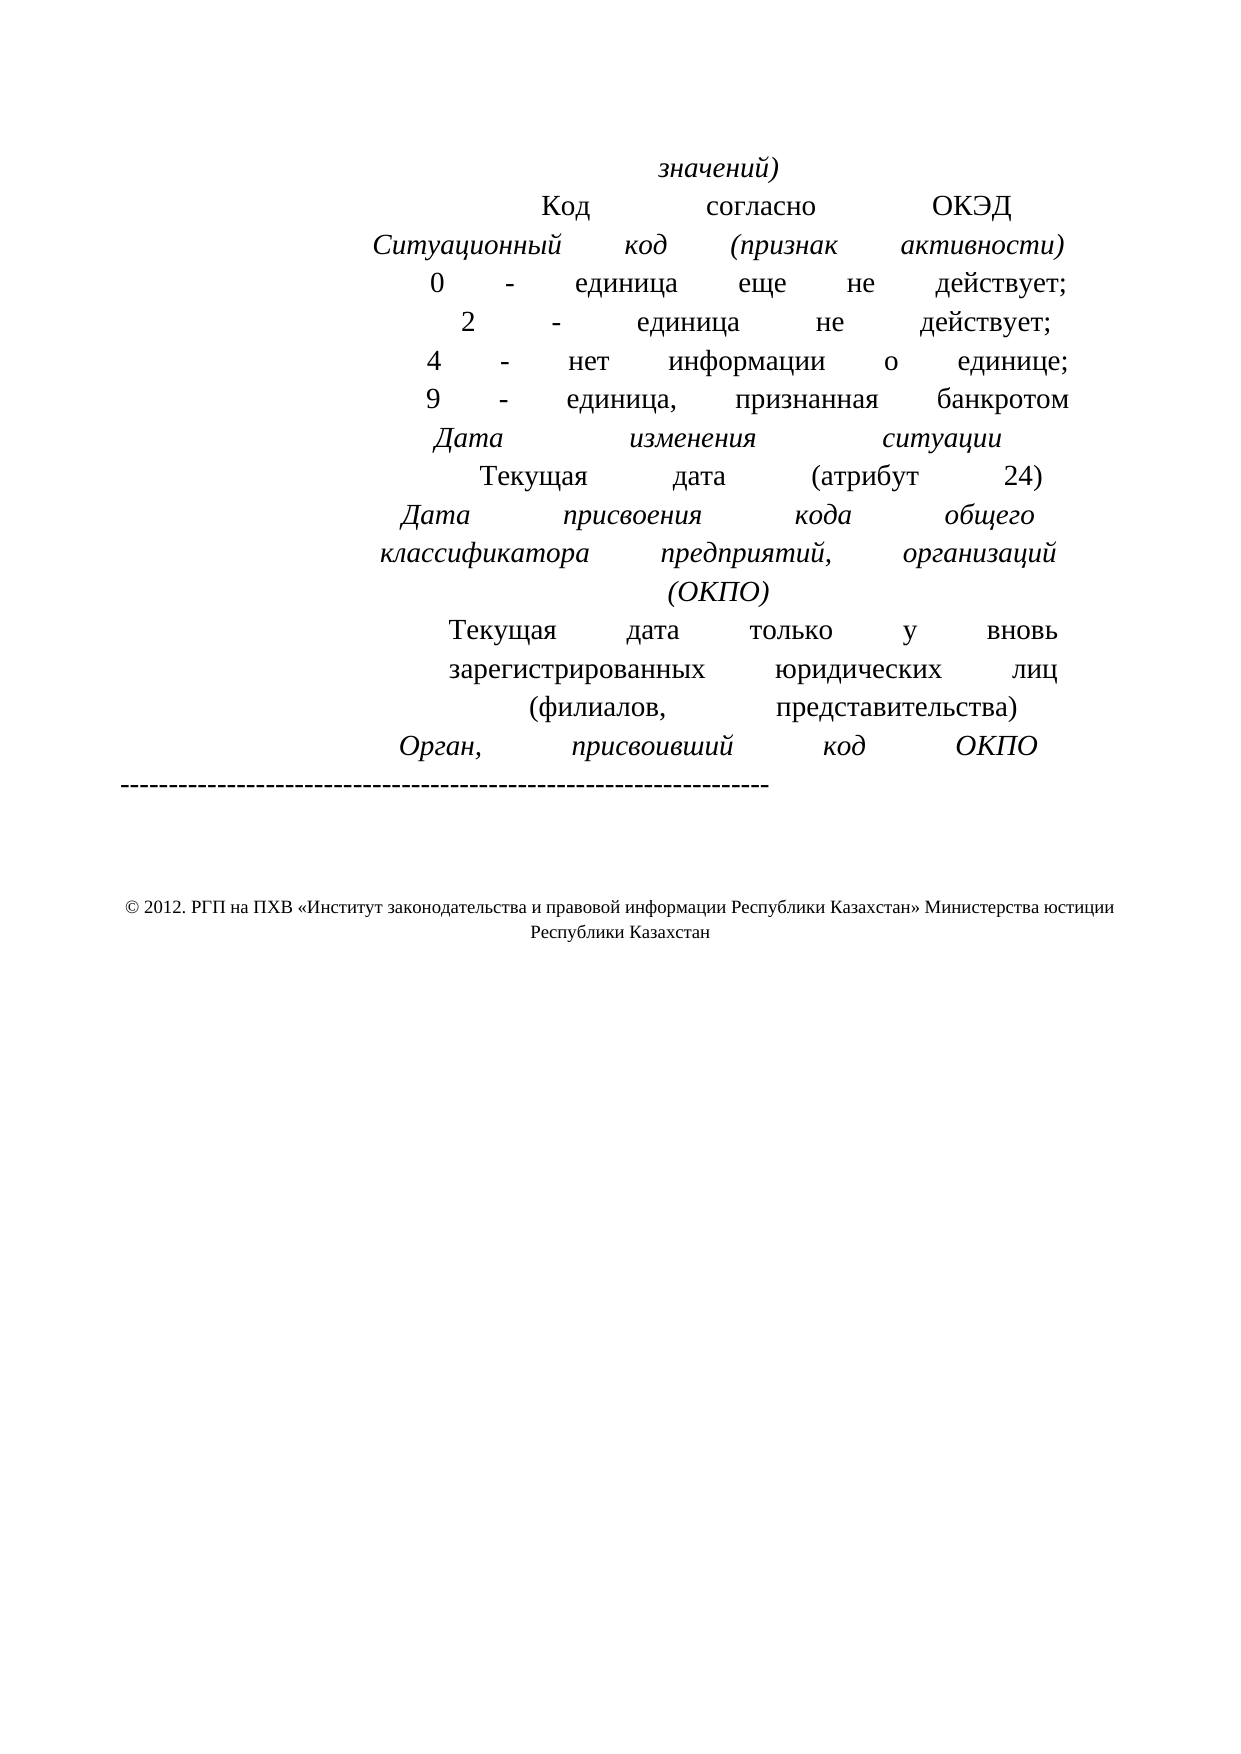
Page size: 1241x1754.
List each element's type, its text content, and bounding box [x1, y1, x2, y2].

text © 2012. РГП на ПХВ «Институт законодательства и правовой информации Республики Казахстан» Министерства юстиции Республики Казахстан [112, 896, 1128, 942]
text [112, 150, 1128, 800]
